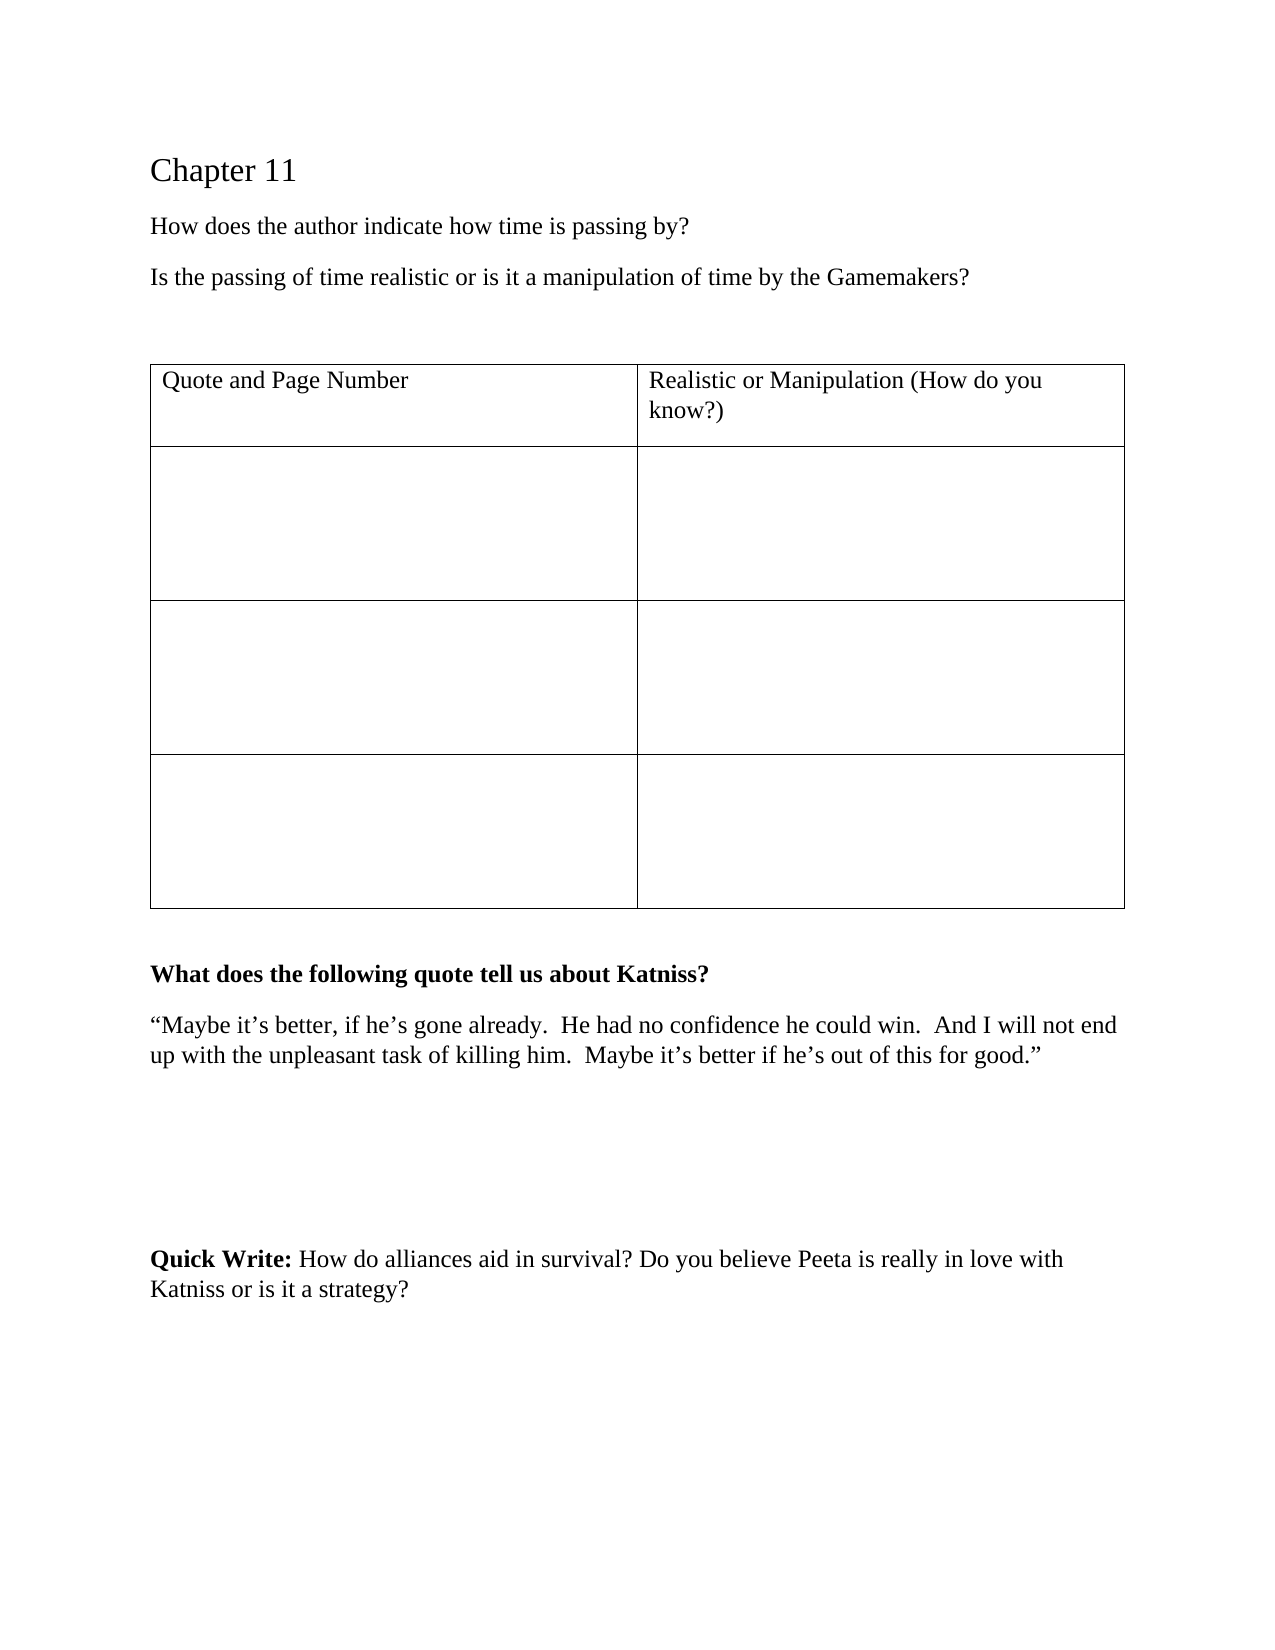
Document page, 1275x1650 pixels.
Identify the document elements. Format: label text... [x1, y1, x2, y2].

table_cell [638, 447, 1124, 600]
text How does the author indicate how time is passing by? [150, 211, 1125, 240]
table_cell [638, 755, 1124, 907]
text What does the following quote tell us about Katniss? [150, 959, 1125, 988]
table_header Quote and Page Number [151, 365, 637, 446]
table_cell [151, 755, 637, 907]
table_cell [151, 601, 637, 753]
text “Maybe it’s better, if he’s gone already. He had no confidence he could win. And I will not end up with the unpleasant task of killing him. Maybe it’s better if he’s out of this for good.” [150, 1010, 1125, 1069]
text Chapter 11 [150, 150, 1125, 188]
table_cell [638, 601, 1124, 753]
table_cell [151, 447, 637, 600]
table_header Realistic or Manipulation (How do you know?) [638, 365, 1124, 446]
text Quick Write: How do alliances aid in survival? Do you believe Peeta is really in love with Katniss or is it a strategy? [150, 1244, 1125, 1303]
text Is the passing of time realistic or is it a manipulation of time by the Gamemakers? [150, 262, 1125, 291]
